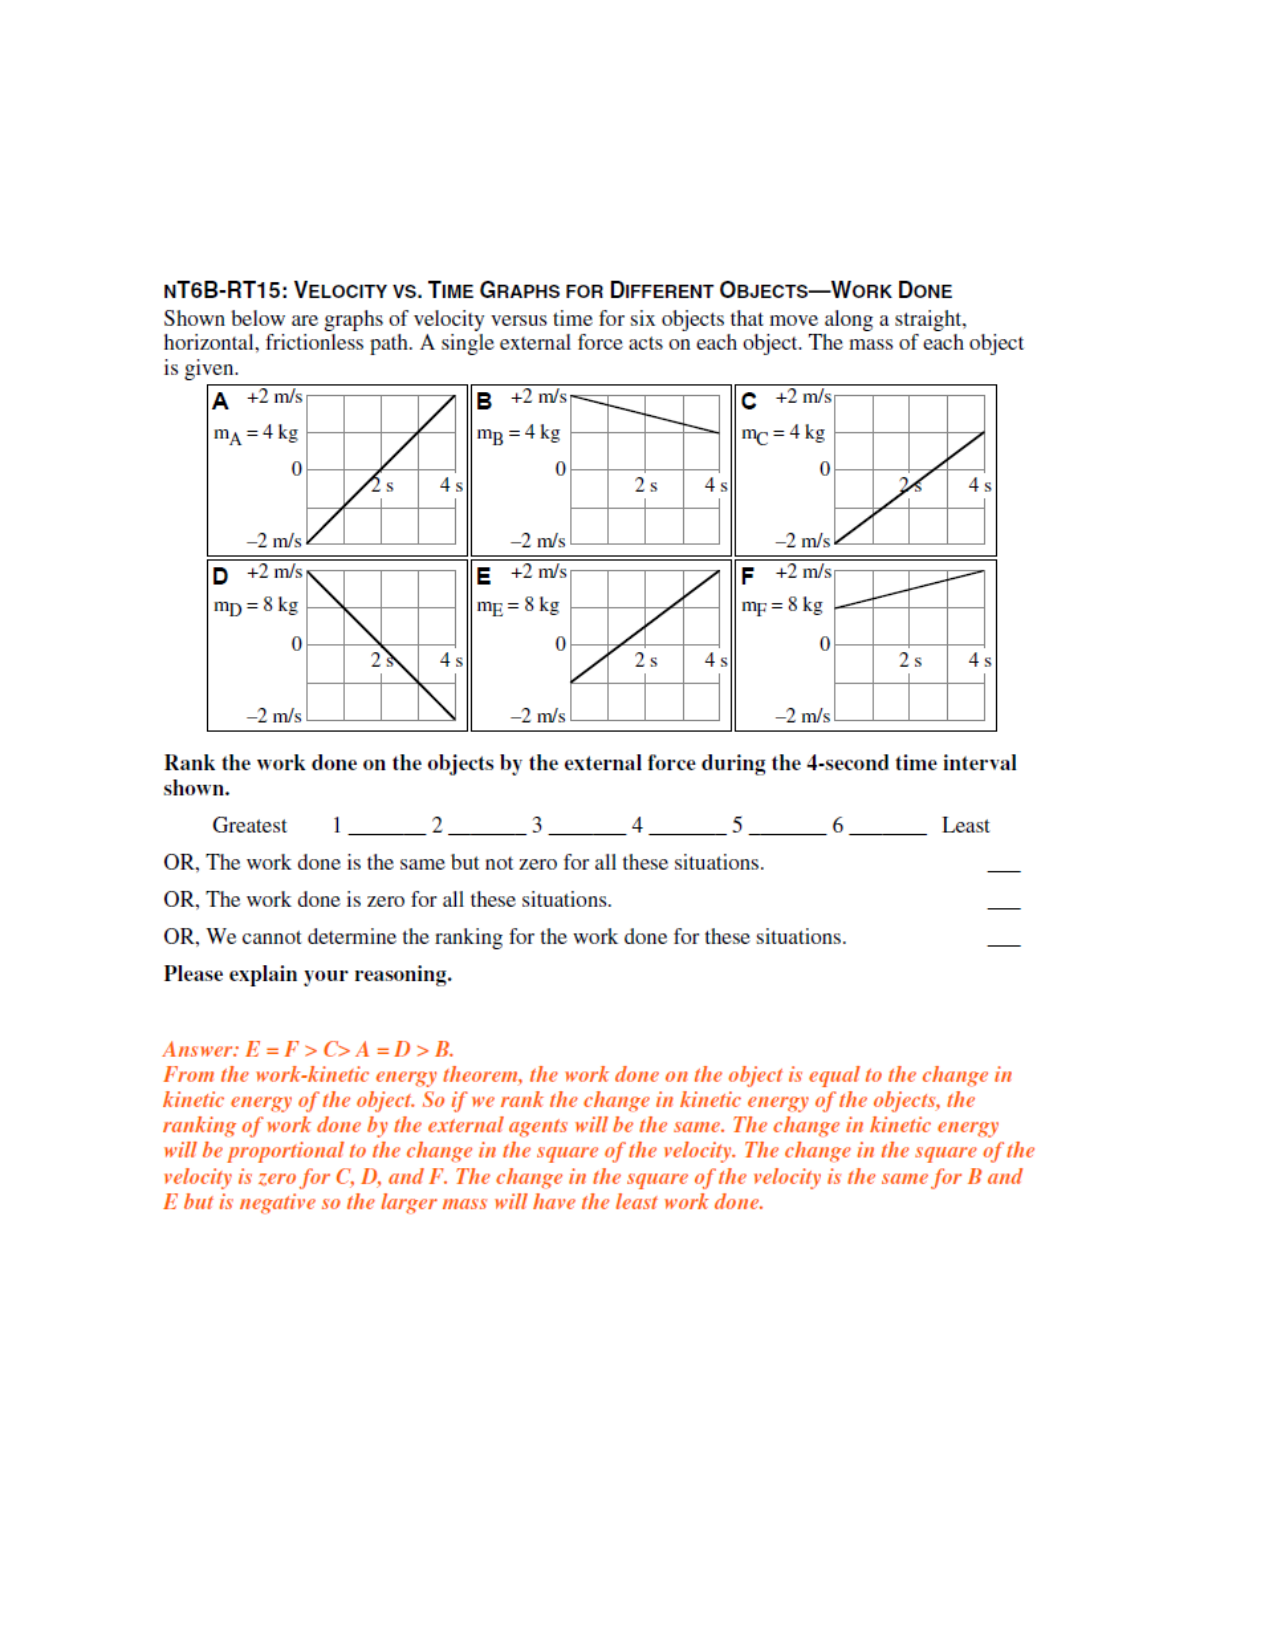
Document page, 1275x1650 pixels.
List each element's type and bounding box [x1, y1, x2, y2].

picture [150, 270, 1125, 1228]
